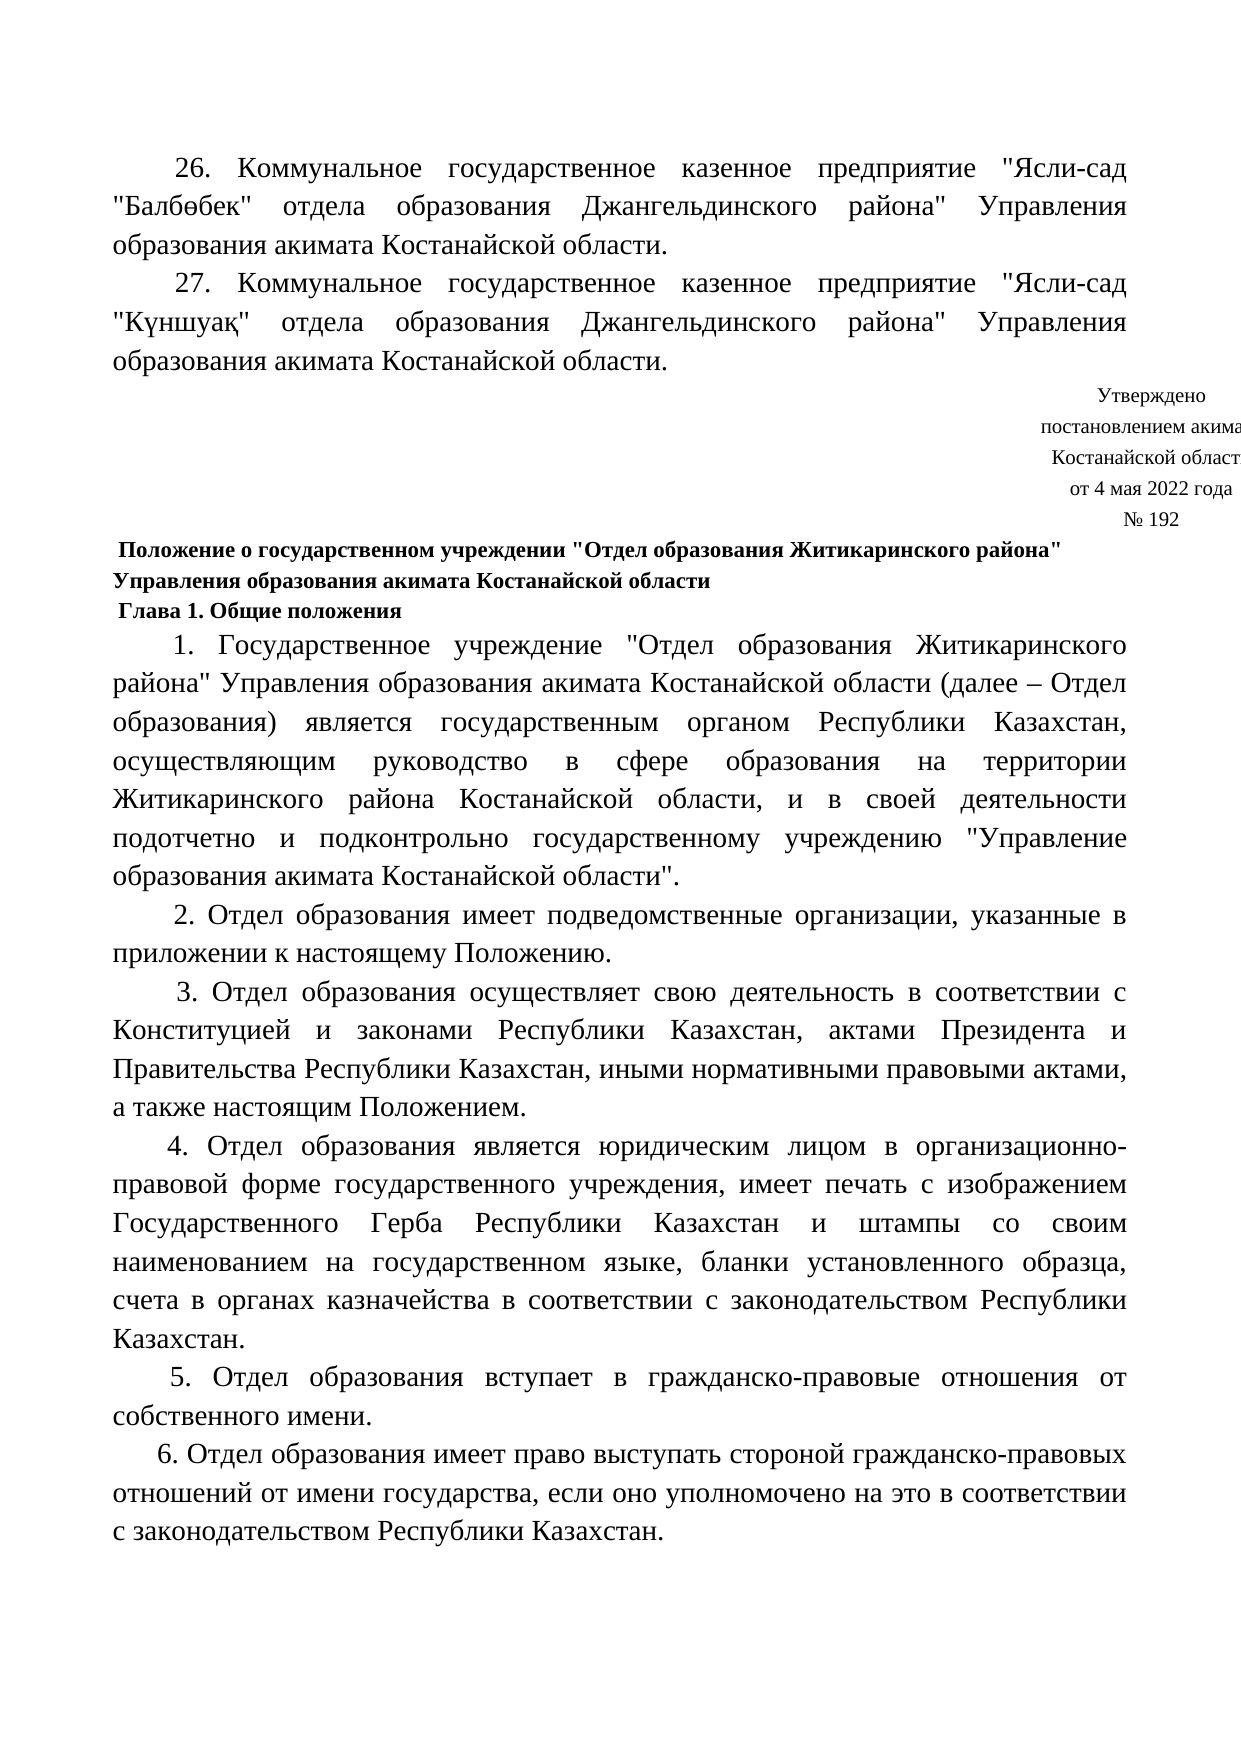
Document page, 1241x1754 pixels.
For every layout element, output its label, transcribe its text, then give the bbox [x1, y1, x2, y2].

text 6. Отдел образования имеет право выступать стороной гражданско-правовых отношений от имени государства, если оно уполномочено на это в соответствии с законодательством Республики Казахстан. [112, 1436, 1128, 1547]
text 27. Коммунальное государственное казенное предприятие "Ясли-сад "Күншуақ" отдела образования Джангельдинского района" Управления образования акимата Костанайской области. [112, 266, 1128, 376]
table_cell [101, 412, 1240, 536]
text 3. Отдел образования осуществляет свою деятельность в соответствии с Конституцией и законами Республики Казахстан, актами Президента и Правительства Республики Казахстан, иными нормативными правовыми актами, а также настоящим Положением. [112, 974, 1128, 1123]
text 5. Отдел образования вступает в гражданско-правовые отношения от собственного имени. [112, 1359, 1128, 1431]
text 4. Отдел образования является юридическим лицом в организационно-правовой форме государственного учреждения, имеет печать с изображением Государственного Герба Республики Казахстан и штампы со своим наименованием на государственном языке, бланки установленного образца, счета в органах казначейства в соответствии с законодательством Республики Казахстан. [112, 1128, 1128, 1354]
text 2. Отдел образования имеет подведомственные организации, указанные в приложении к настоящему Положению. [112, 897, 1128, 969]
text 1. Государственное учреждение "Отдел образования Житикаринского района" Управления образования акимата Костанайской области (далее – Отдел образования) является государственным органом Республики Казахстан, осуществляющим руководство в сфере образования на территории Житикаринского района Костанайской области, и в своей деятельности подотчетно и подконтрольно государственному учреждению "Управление образования акимата Костанайской области". [112, 627, 1128, 892]
text 26. Коммунальное государственное казенное предприятие "Ясли-сад "Балбөбек" отдела образования Джангельдинского района" Управления образования акимата Костанайской области. [112, 150, 1128, 261]
text Положение о государственном учреждении "Отдел образования Житикаринского района" Управления образования акимата Костанайской области [112, 536, 1128, 593]
text Глава 1. Общие положения [112, 597, 1128, 623]
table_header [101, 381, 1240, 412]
